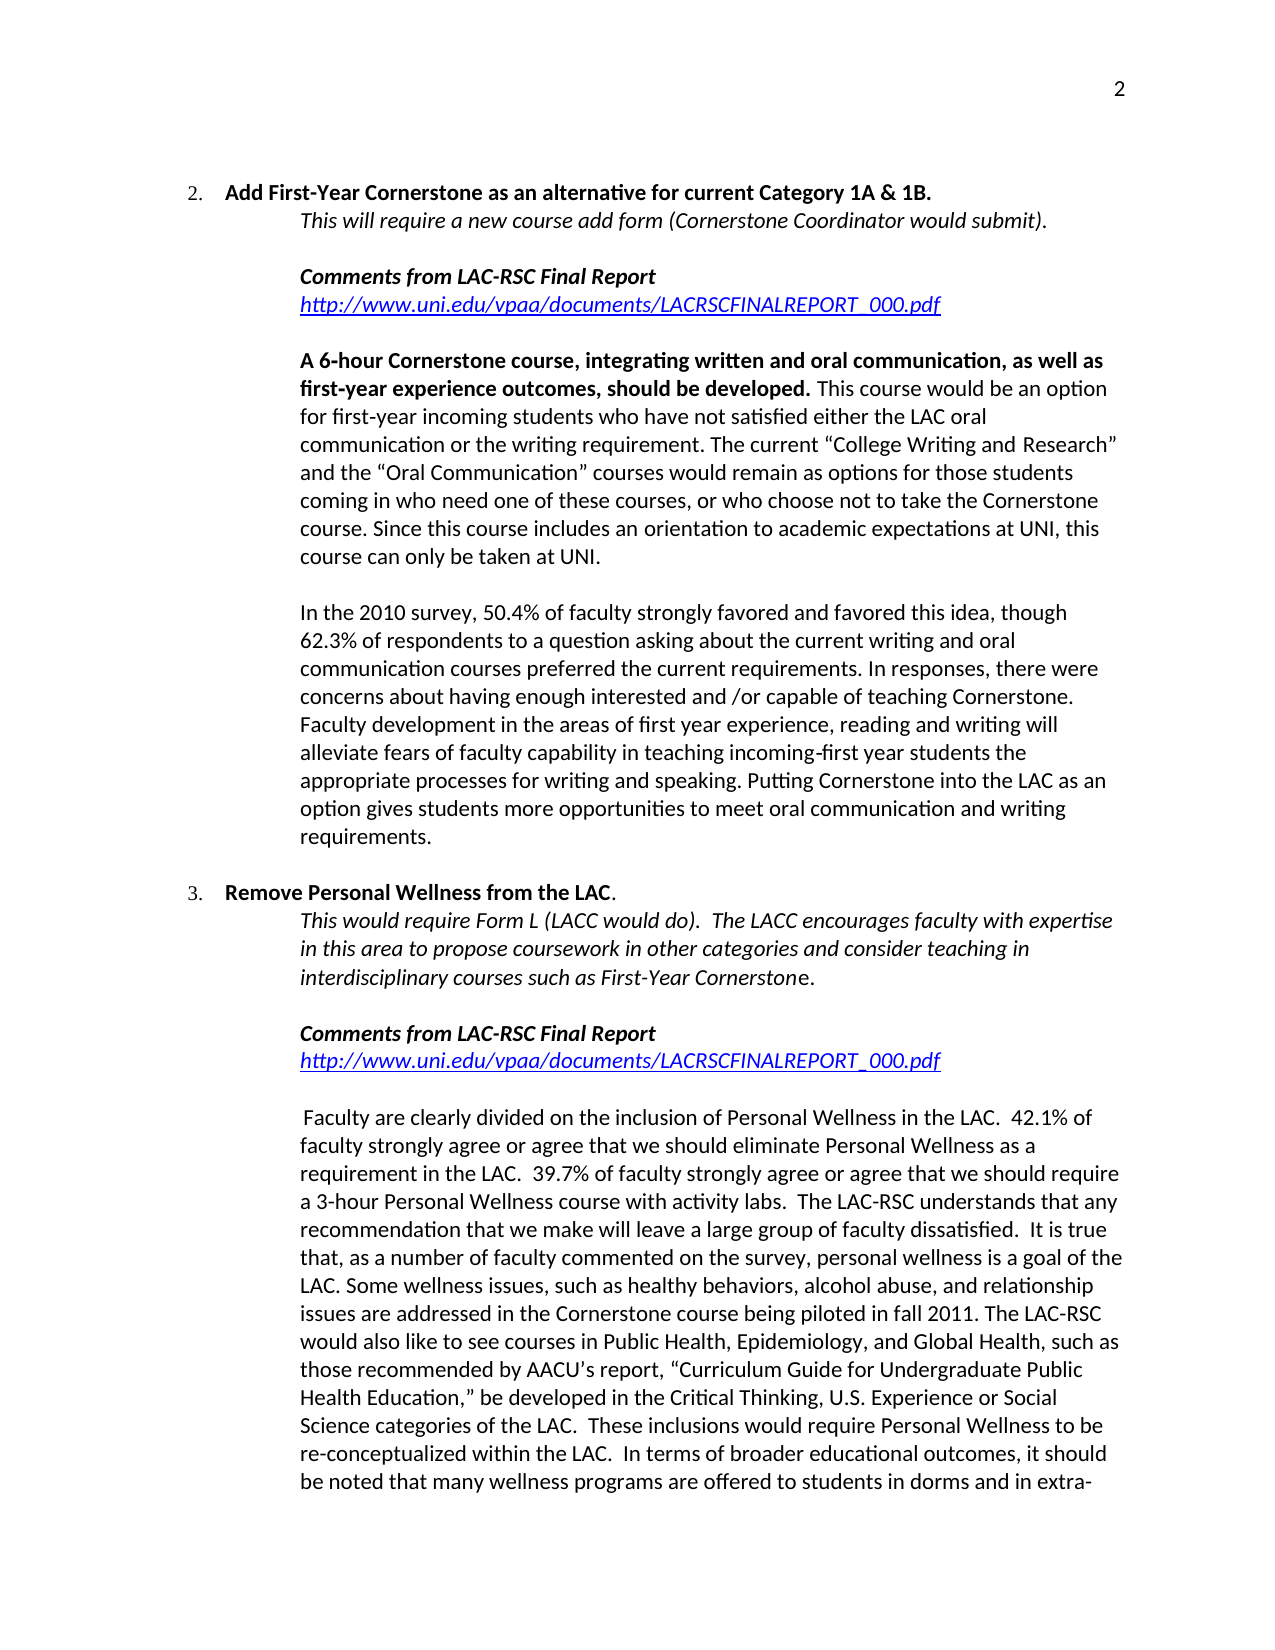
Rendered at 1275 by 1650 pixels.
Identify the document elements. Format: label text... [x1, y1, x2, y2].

text This will require a new course add form (Cornerstone Coordinator would submit). [225, 206, 1125, 234]
list http://www.uni.edu/vpaa/documents/LACRSCFINALREPORT_000.pdf [262, 1047, 1125, 1075]
text Comments from LAC-RSC Final Report http://www.uni.edu/vpaa/documents/LACRSCFINALREPORT_000.pdf [300, 262, 1125, 318]
list Remove Personal Wellness from the LAC. [187, 878, 1125, 907]
list Comments from LAC-RSC Final Report [262, 1019, 1125, 1047]
list Add First-Year Cornerstone as an alternative for current Category 1A & 1B. [187, 178, 1125, 206]
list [300, 1103, 1125, 1495]
text This would require Form L (LACC would do). The LACC encourages faculty with expertise in this area to propose coursework in other categories and consider teaching in interdisciplinary courses such as First-Year Cornerstone. [300, 907, 1125, 991]
text In the 2010 survey, 50.4% of faculty strongly favored and favored this idea, though 62.3% of respondents to a question asking about the current writing and oral communication courses preferred the current requirements. In responses, there were concerns about having enough interested and /or capable of teaching Cornerstone. Faculty development in the areas of first year experience, reading and writing will alleviate fears of faculty capability in teaching incoming‐first year students the appropriate processes for writing and speaking. Putting Cornerstone into the LAC as an option gives students more opportunities to meet oral communication and writing requirements. [300, 598, 1125, 851]
text A 6‐hour Cornerstone course, integrating written and oral communication, as well as first‐year experience outcomes, should be developed. This course would be an option for first‐year incoming students who have not satisfied either the LAC oral communication or the writing requirement. The current “College Writing and Research” and the “Oral Communication” courses would remain as options for those students coming in who need one of these courses, or who choose not to take the Cornerstone course. Since this course includes an orientation to academic expectations at UNI, this course can only be taken at UNI. [300, 346, 1125, 570]
